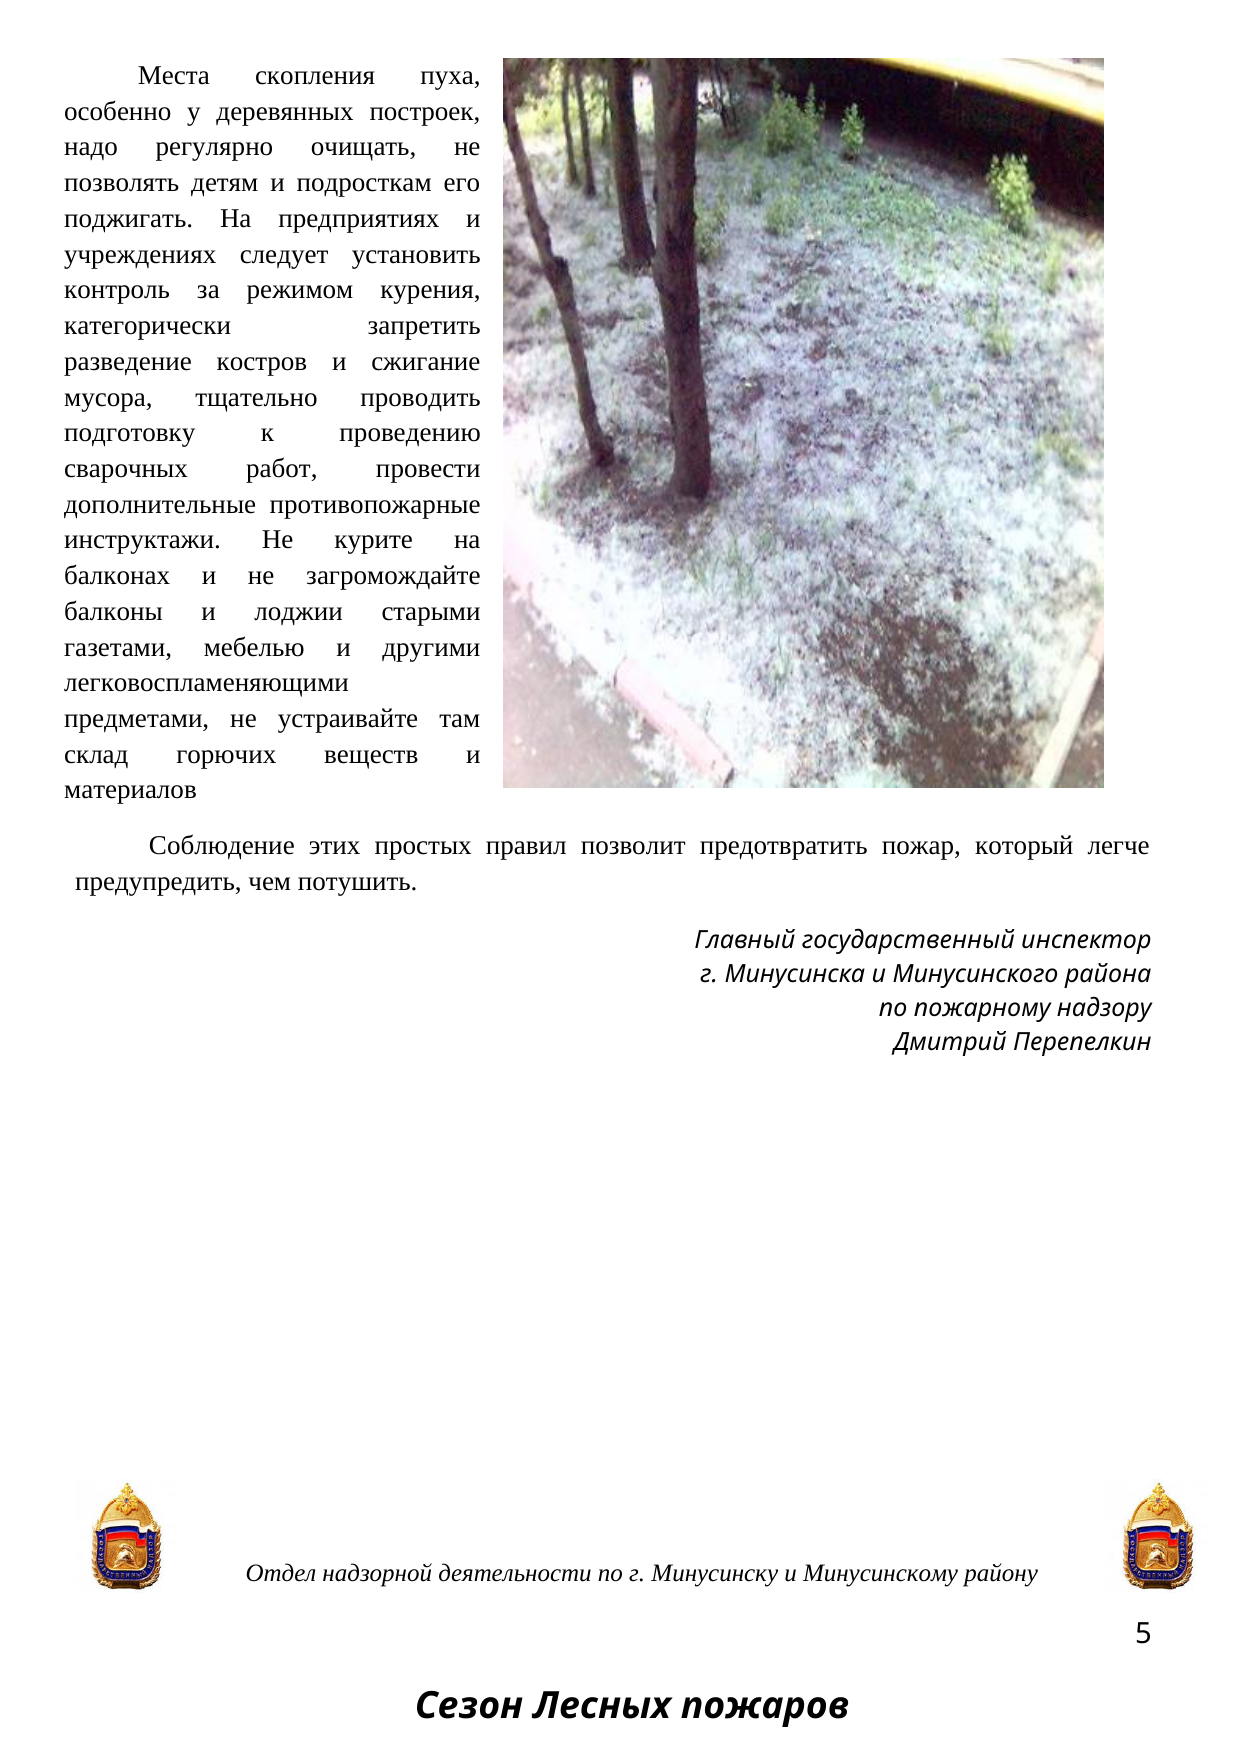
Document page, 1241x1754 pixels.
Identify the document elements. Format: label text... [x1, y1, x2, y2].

picture [503, 58, 1104, 788]
picture [75, 1479, 177, 1558]
table_header Места скопления пуха, особенно у деревянных построек, надо регулярно очищать, не позволять детям и подросткам его поджигать. На предприятиях и учреждениях следует установить контроль за режимом курения, категорически запретить разведение костров и сжигание мусора, тщательно проводить подготовку к проведению сварочных работ, провести дополнительные противопожарные инструктажи. Не курите на балконах и не загромождайте балконы и лоджии старыми газетами, мебелью и другими легковоспламеняющими предметами, не устраивайте там склад горючих веществ и материалов [53, 59, 492, 829]
text 5 [75, 1612, 1152, 1652]
picture [1106, 1479, 1209, 1593]
text Соблюдение этих простых правил позволит предотвратить пожар, который легче предупредить, чем потушить. [75, 829, 1152, 896]
picture [75, 1587, 177, 1593]
table_header [492, 59, 1142, 829]
text Главный государственный инспектор [75, 922, 1152, 956]
text по пожарному надзору [75, 990, 1152, 1024]
text г. Минусинска и Минусинского района [75, 956, 1152, 990]
text Сезон Лесных пожаров [112, 1678, 1152, 1729]
text Дмитрий Перепелкин [811, 1024, 1152, 1058]
text Отдел надзорной деятельности по г. Минусинску и Минусинскому району [75, 1558, 1152, 1587]
